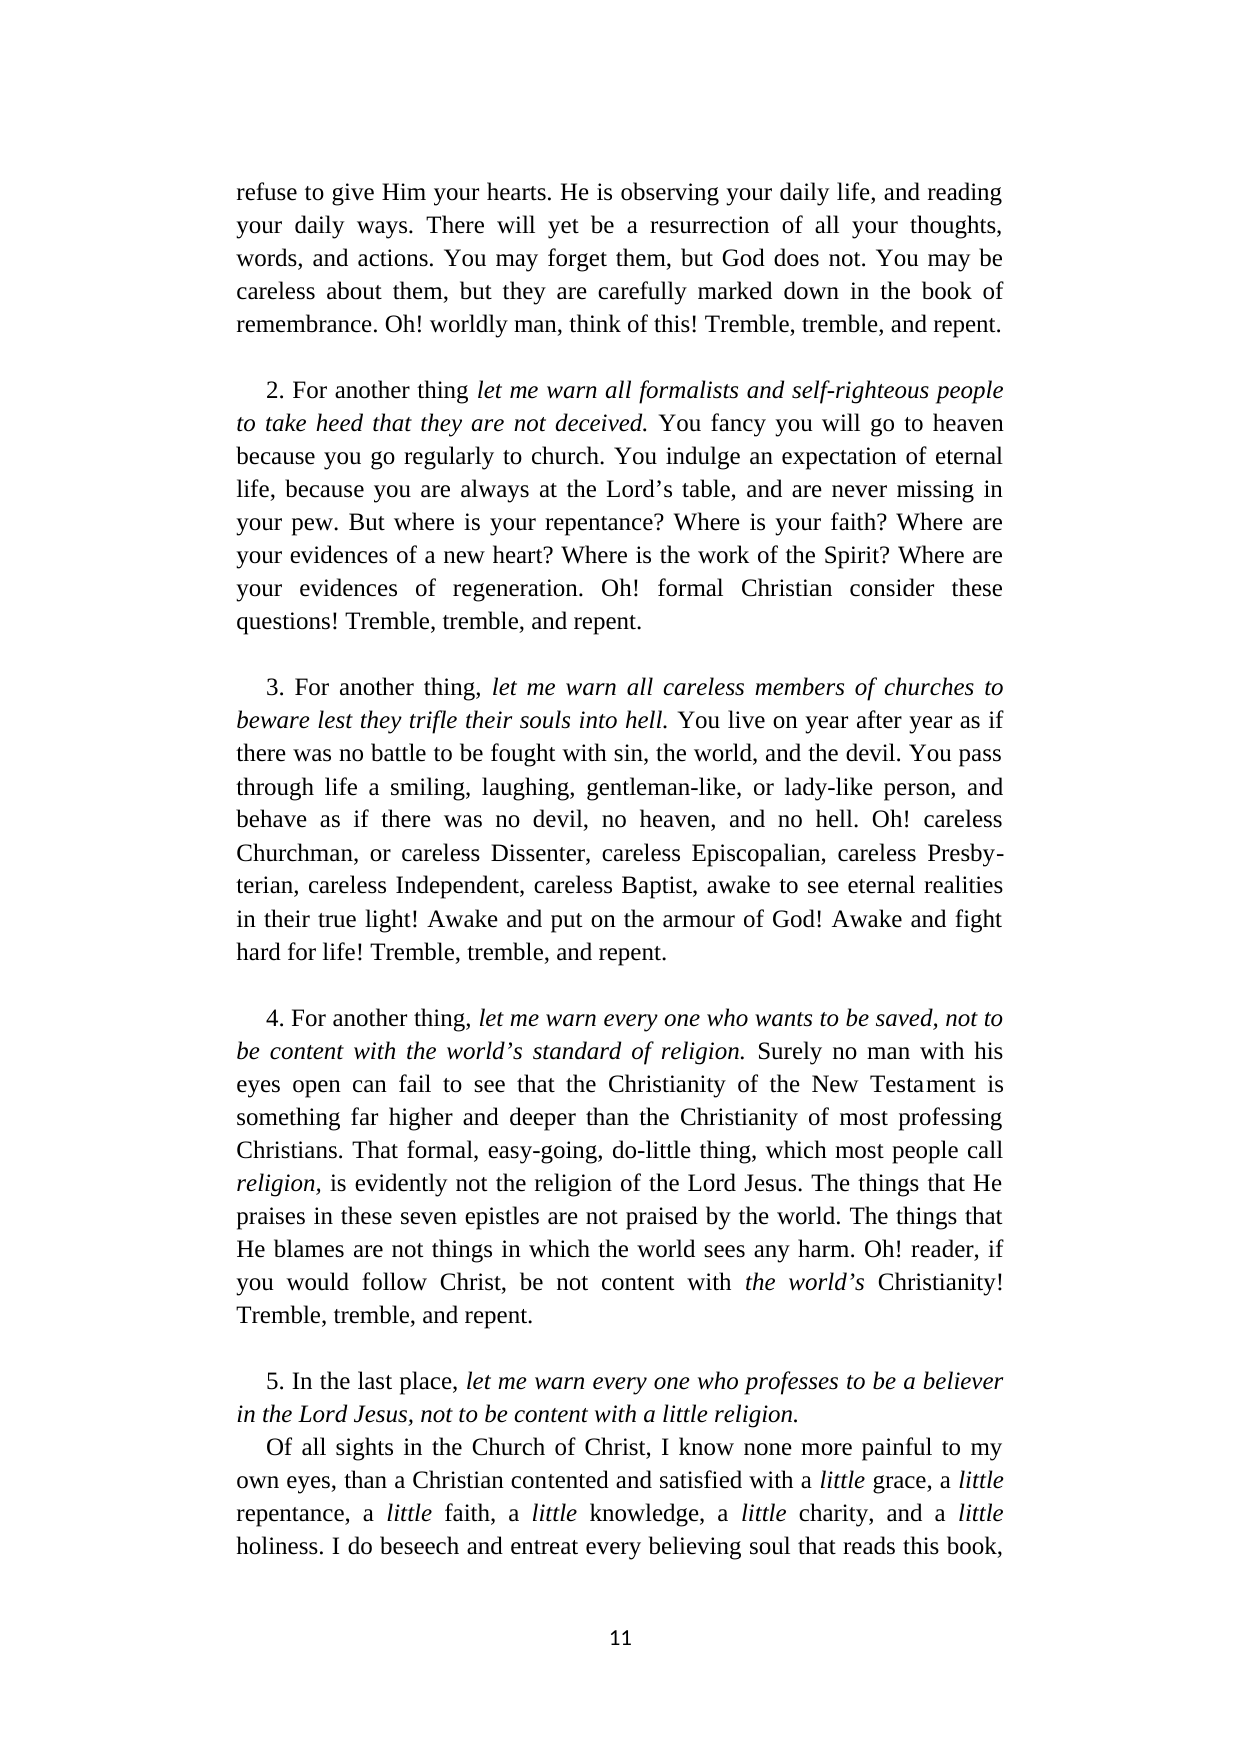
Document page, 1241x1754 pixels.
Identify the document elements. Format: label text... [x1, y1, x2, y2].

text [236, 1432, 1004, 1560]
text 3. For another thing, let me warn all careless members of churches to beware lest they trifle their souls into hell. You live on year after year as if there was no battle to be fought with sin, the world, and the devil. You pass through life a smiling, laughing, gentleman-like, or lady-like person, and behave as if there was no devil, no heaven, and no hell. Oh! careless Churchman, or careless Dissenter, careless Episcopalian, careless Presbyterian, careless Independent, careless Baptist, awake to see eternal realities in their true light! Awake and put on the armour of God! Awake and fight hard for life! Tremble, tremble, and repent. [236, 672, 1004, 965]
text 5. In the last place, let me warn every one who professes to be a believer in the Lord Jesus, not to be content with a little religion. [236, 1366, 1004, 1428]
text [236, 177, 1004, 338]
text 2. For another thing let me warn all formalists and self-righteous people to take heed that they are not deceived. You fancy you will go to heaven because you go regularly to church. You indulge an expectation of eternal life, because you are always at the Lord’s table, and are never missing in your pew. But where is your repentance? Where is your faith? Where are your evidences of a new heart? Where is the work of the Spirit? Where are your evidences of regeneration. Oh! formal Christian consider these questions! Tremble, tremble, and repent. [236, 375, 1004, 635]
text 4. For another thing, let me warn every one who wants to be saved, not to be content with the world’s standard of religion. Surely no man with his eyes open can fail to see that the Christianity of the New Testament is something far higher and deeper than the Christianity of most professing Christians. That formal, easy-going, do-little thing, which most people call religion, is evidently not the religion of the Lord Jesus. The things that He praises in these seven epistles are not praised by the world. The things that He blames are not things in which the world sees any harm. Oh! reader, if you would follow Christ, be not content with the world’s Christianity! Tremble, tremble, and repent. [236, 1003, 1004, 1329]
